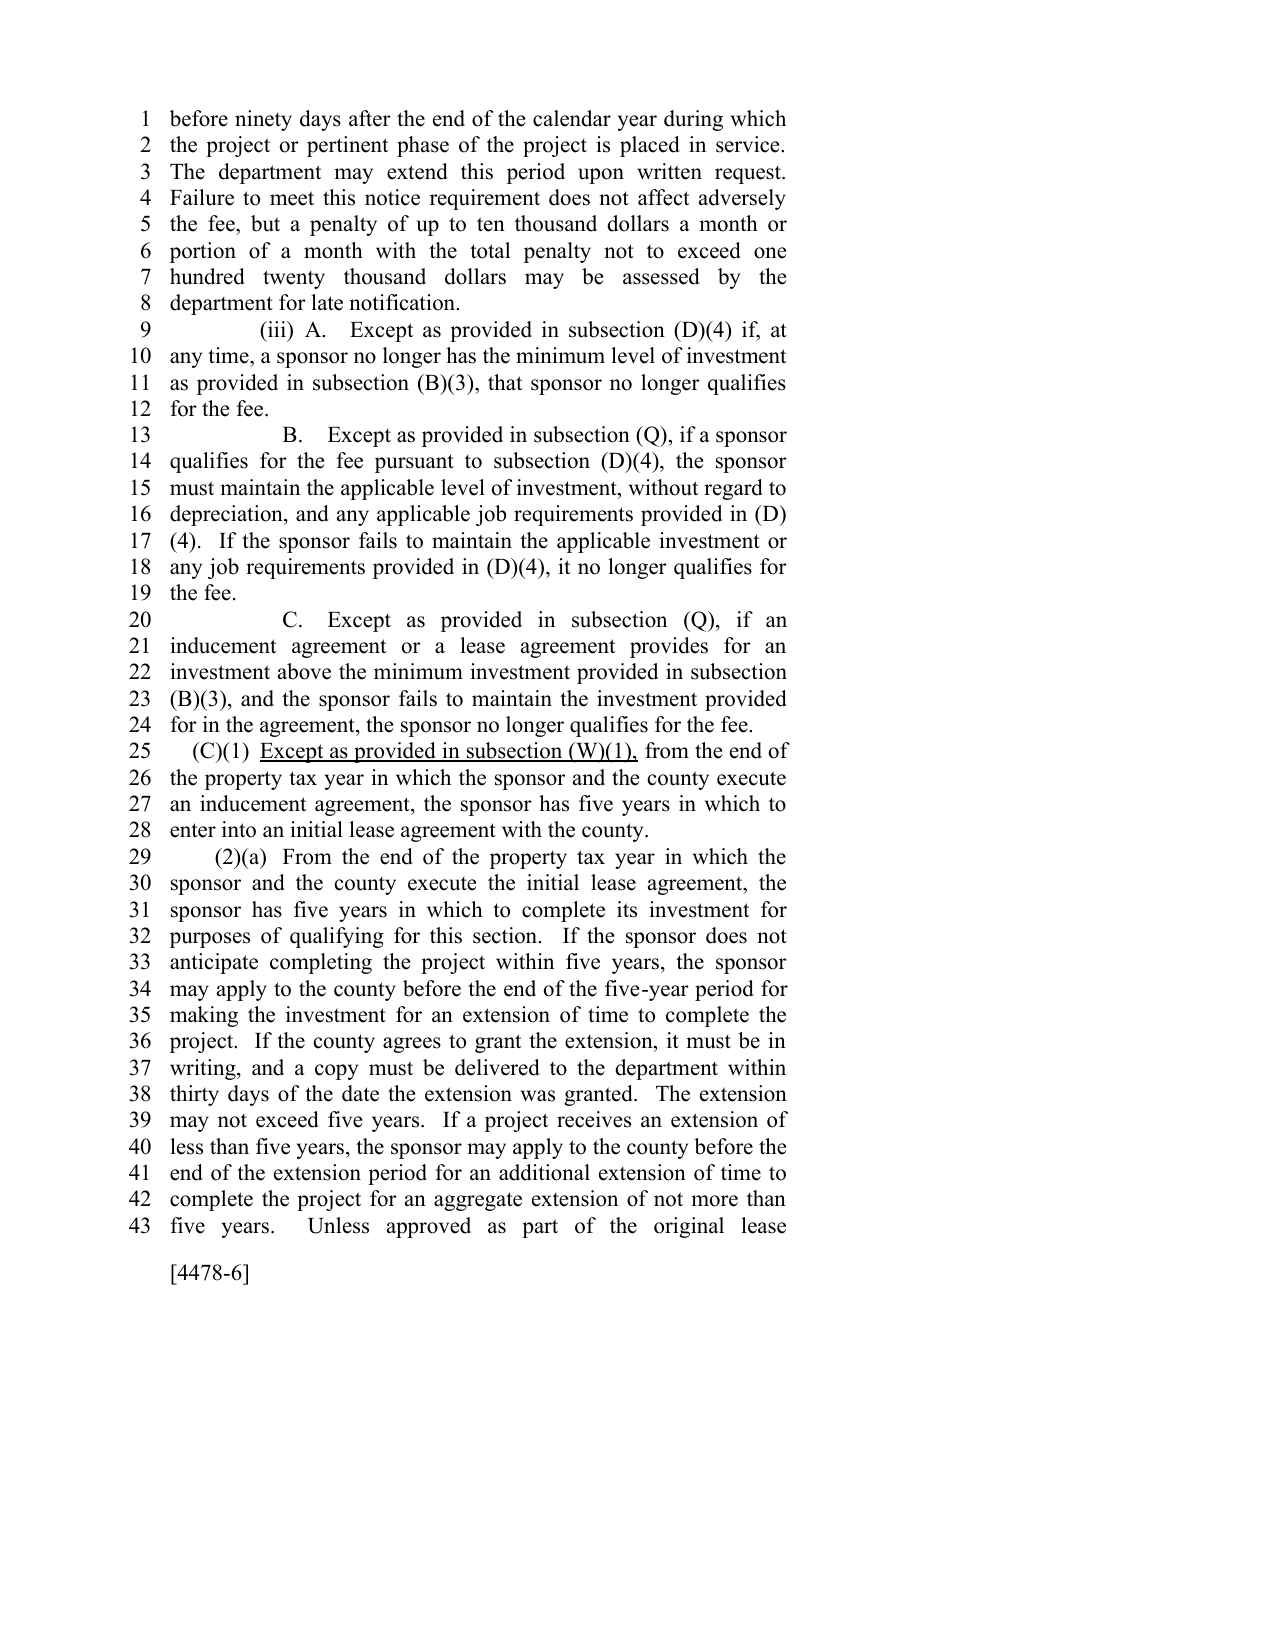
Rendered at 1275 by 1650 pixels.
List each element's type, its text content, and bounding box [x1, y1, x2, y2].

text B. Except as provided in subsection (Q), if a sponsor qualifies for the fee pursuant to subsection (D)(4), the sponsor must maintain the applicable level of investment, without regard to depreciation, and any applicable job requirements provided in (D)(4). If the sponsor fails to maintain the applicable investment or any job requirements provided in (D)(4), it no longer qualifies for the fee. [169, 421, 787, 606]
text C. Except as provided in subsection (Q), if an inducement agreement or a lease agreement provides for an investment above the minimum investment provided in subsection (B)(3), and the sponsor fails to maintain the investment provided for in the agreement, the sponsor no longer qualifies for the fee. [169, 606, 787, 737]
text (C)(1) Except as provided in subsection (W)(1), from the end of the property tax year in which the sponsor and the county execute an inducement agreement, the sponsor has five years in which to enter into an initial lease agreement with the county. [169, 737, 787, 843]
text (iii) A. Except as provided in subsection (D)(4) if, at any time, a sponsor no longer has the minimum level of investment as provided in subsection (B)(3), that sponsor no longer qualifies for the fee. [169, 316, 787, 421]
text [169, 843, 787, 1238]
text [169, 105, 787, 316]
